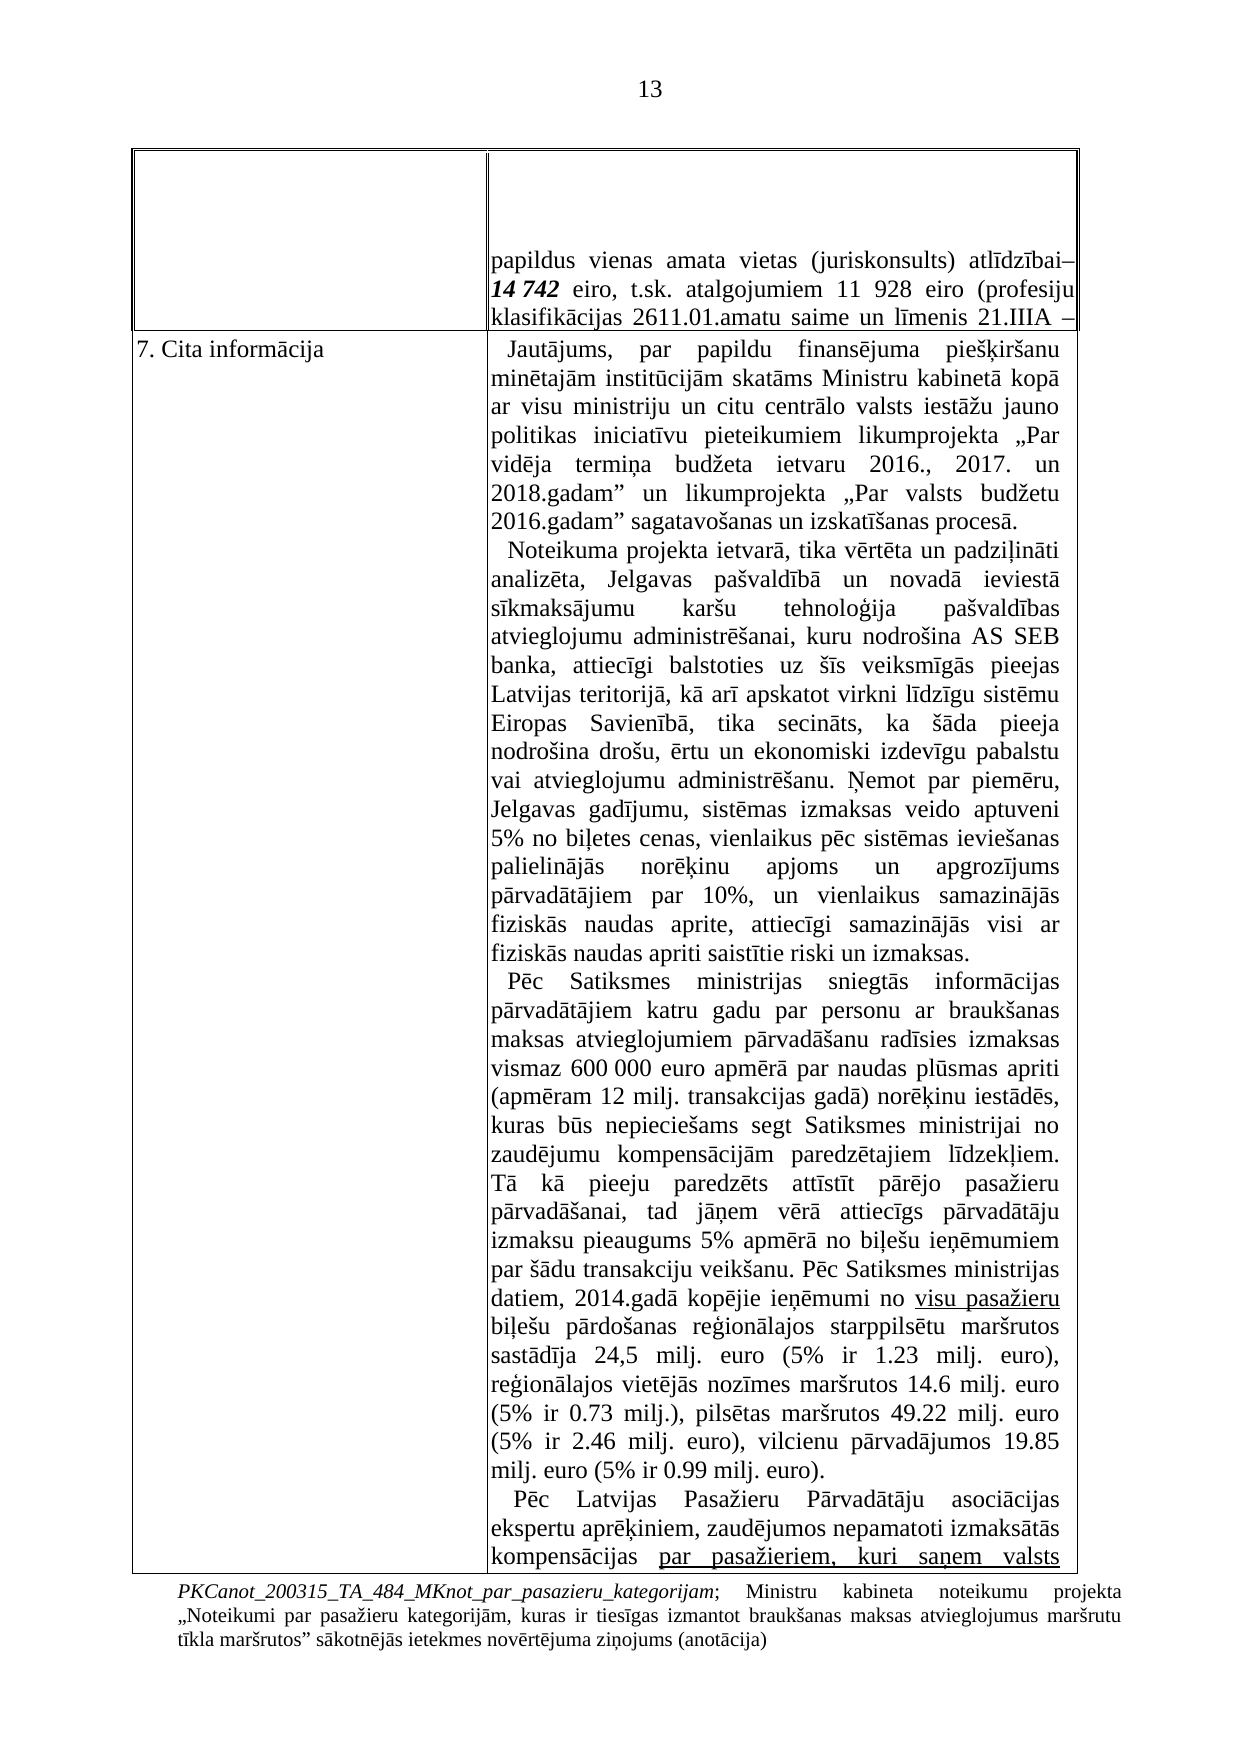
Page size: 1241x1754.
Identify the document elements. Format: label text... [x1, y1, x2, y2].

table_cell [135, 151, 487, 330]
table_cell 7. Cita informācija [133, 330, 487, 1573]
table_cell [488, 331, 1077, 1573]
